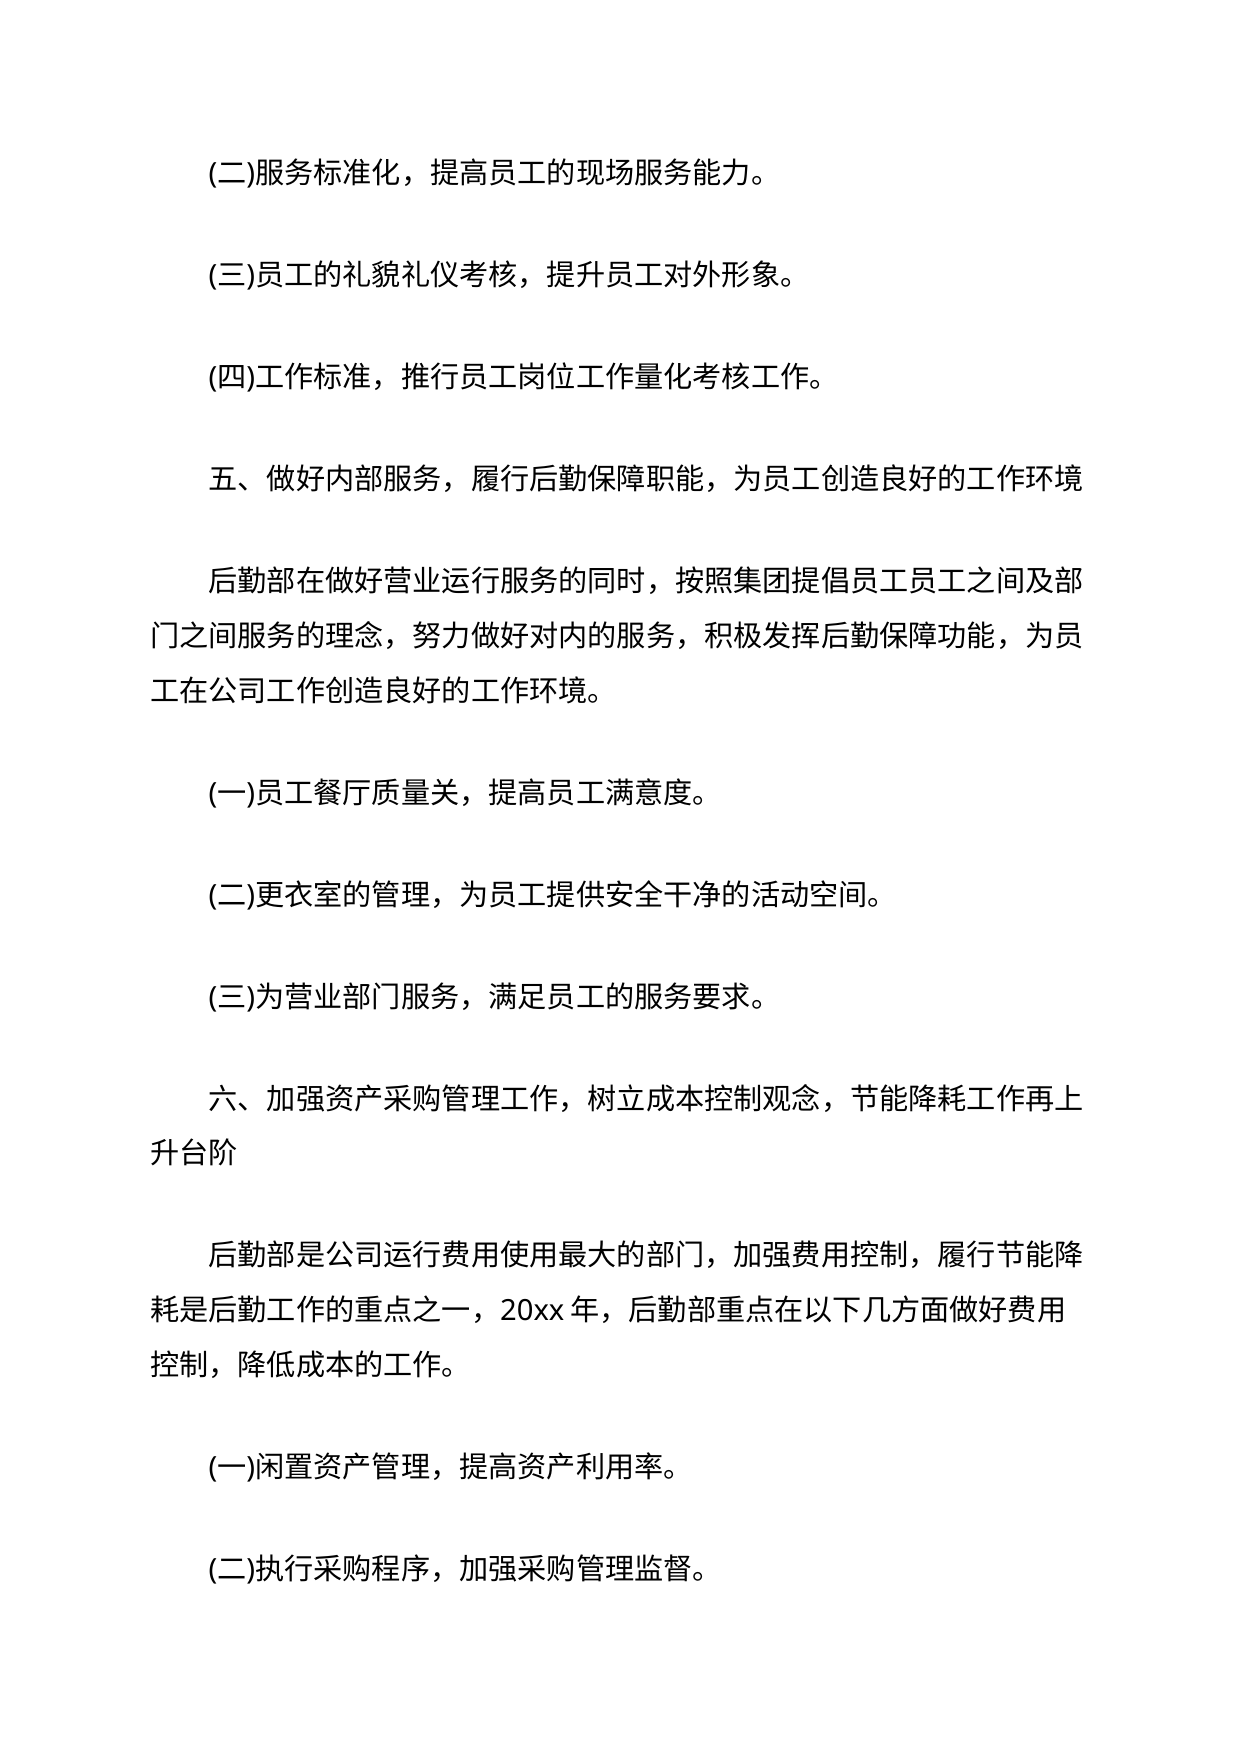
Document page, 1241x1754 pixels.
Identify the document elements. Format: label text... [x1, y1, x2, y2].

text (四)工作标准，推行员工岗位工作量化考核工作。 [150, 354, 1090, 396]
text (二)更衣室的管理，为员工提供安全干净的活动空间。 [150, 871, 1090, 914]
text 后勤部是公司运行费用使用最大的部门，加强费用控制，履行节能降耗是后勤工作的重点之一，20xx年，后勤部重点在以下几方面做好费用控制，降低成本的工作。 [150, 1232, 1090, 1384]
text (三)员工的礼貌礼仪考核，提升员工对外形象。 [150, 252, 1090, 294]
text (三)为营业部门服务，满足员工的服务要求。 [150, 973, 1090, 1016]
text 五、做好内部服务，履行后勤保障职能，为员工创造良好的工作环境 [150, 456, 1090, 498]
text (一)员工餐厅质量关，提高员工满意度。 [150, 769, 1090, 812]
text (二)执行采购程序，加强采购管理监督。 [150, 1546, 1090, 1588]
text 后勤部在做好营业运行服务的同时，按照集团提倡员工员工之间及部门之间服务的理念，努力做好对内的服务，积极发挥后勤保障功能，为员工在公司工作创造良好的工作环境。 [150, 558, 1090, 710]
text (二)服务标准化，提高员工的现场服务能力。 [150, 150, 1090, 192]
text 六、加强资产采购管理工作，树立成本控制观念，节能降耗工作再上升台阶 [150, 1075, 1090, 1172]
text (一)闲置资产管理，提高资产利用率。 [150, 1443, 1090, 1486]
